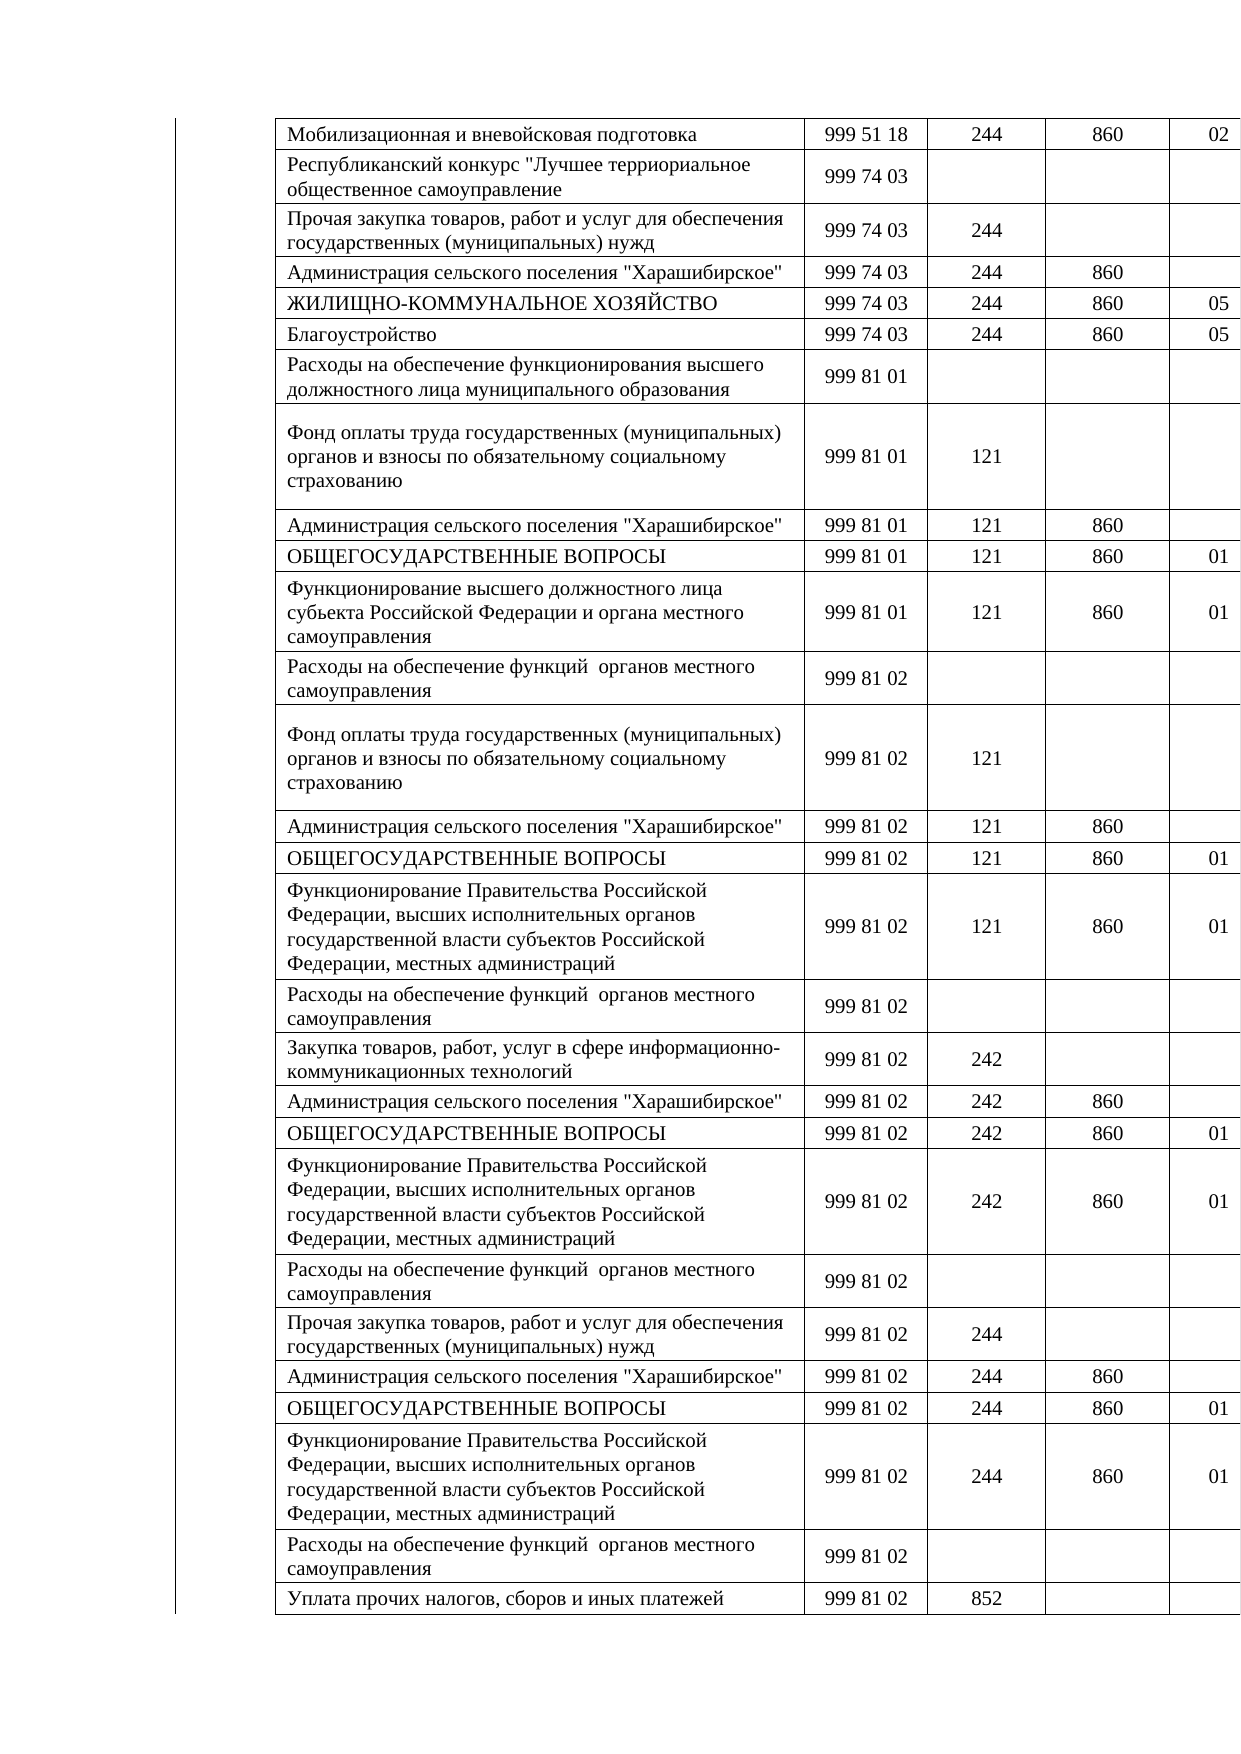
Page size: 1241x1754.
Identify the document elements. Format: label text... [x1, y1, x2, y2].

table_cell [1046, 150, 1169, 202]
table_cell [1046, 705, 1169, 810]
table_cell [1170, 1033, 1240, 1085]
table_cell 999 74 03 [805, 257, 927, 287]
table_cell Закупка товаров, работ, услуг в сфере информационно-коммуникационных технологий [276, 1033, 804, 1085]
table_cell [1046, 652, 1169, 704]
table_cell 999 74 03 [805, 150, 927, 202]
table_cell [1170, 1308, 1240, 1360]
table_cell 01 [1170, 874, 1240, 979]
table_cell 02 [1170, 119, 1240, 149]
table_cell 05 [1170, 288, 1240, 318]
table_cell 121 [928, 541, 1045, 571]
table_cell 244 [928, 204, 1045, 256]
table_cell 999 81 02 [805, 1308, 927, 1360]
table_cell [1046, 1583, 1169, 1613]
table_cell 860 [1046, 874, 1169, 979]
table_cell 999 81 02 [805, 811, 927, 842]
table_cell [1170, 1361, 1240, 1392]
table_cell [1046, 1308, 1169, 1360]
table_cell 999 81 02 [805, 1361, 927, 1392]
table_cell 242 [928, 1149, 1045, 1254]
table_cell 242 [928, 1086, 1045, 1117]
table_cell [1170, 1583, 1240, 1613]
table_cell 244 [928, 1361, 1045, 1392]
table_cell 860 [1046, 572, 1169, 651]
table_cell [1170, 1530, 1240, 1582]
table_cell ОБЩЕГОСУДАРСТВЕННЫЕ ВОПРОСЫ [276, 1393, 804, 1423]
table_cell [1170, 350, 1240, 402]
table_cell Расходы на обеспечение функций органов местного самоуправления [276, 1255, 804, 1307]
table_cell Прочая закупка товаров, работ и услуг для обеспечения государственных (муниципальных) нужд [276, 1308, 804, 1360]
table_cell 999 81 02 [805, 1255, 927, 1307]
table_cell 999 81 02 [805, 1118, 927, 1148]
table_cell 860 [1046, 319, 1169, 349]
table_cell Мобилизационная и вневойсковая подготовка [276, 119, 804, 149]
table_cell 01 [1170, 843, 1240, 873]
table_cell [1170, 204, 1240, 256]
table_cell 242 [928, 1118, 1045, 1148]
table_cell 999 81 02 [805, 705, 927, 810]
table_cell 244 [928, 1393, 1045, 1423]
table_cell 244 [928, 119, 1045, 149]
table_cell 01 [1170, 541, 1240, 571]
table_cell [928, 980, 1045, 1032]
table_cell 999 74 03 [805, 319, 927, 349]
table_cell 01 [1170, 1149, 1240, 1254]
table_cell 244 [928, 288, 1045, 318]
table_cell Расходы на обеспечение функций органов местного самоуправления [276, 980, 804, 1032]
table_cell [1170, 811, 1240, 842]
table_cell 999 81 02 [805, 1086, 927, 1117]
table_cell ОБЩЕГОСУДАРСТВЕННЫЕ ВОПРОСЫ [276, 843, 804, 873]
table_cell 999 81 02 [805, 843, 927, 873]
table_cell 860 [1046, 1118, 1169, 1148]
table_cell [276, 204, 804, 256]
table_cell Администрация сельского поселения "Харашибирское" [276, 257, 804, 287]
table_cell Функционирование высшего должностного лица субьекта Российской Федерации и органа местного самоуправления [276, 572, 804, 651]
table_cell 999 81 02 [805, 1583, 927, 1613]
table_cell 999 81 01 [805, 572, 927, 651]
table_cell ОБЩЕГОСУДАРСТВЕННЫЕ ВОПРОСЫ [276, 541, 804, 571]
table_cell 999 81 01 [805, 350, 927, 402]
table_cell 999 81 02 [805, 1393, 927, 1423]
table_cell [928, 652, 1045, 704]
table_cell 244 [928, 1308, 1045, 1360]
table_cell [1046, 1530, 1169, 1582]
table_cell 999 81 02 [805, 1149, 927, 1254]
table_cell Уплата прочих налогов, сборов и иных платежей [276, 1583, 804, 1613]
table_cell Фонд оплаты труда государственных (муниципальных) органов и взносы по обязательному социальному страхованию [276, 705, 804, 810]
table_cell 121 [928, 705, 1045, 810]
table_cell Расходы на обеспечение функций органов местного самоуправления [276, 1530, 804, 1582]
table_cell 860 [1046, 119, 1169, 149]
table_cell 121 [928, 843, 1045, 873]
table_cell 121 [928, 510, 1045, 540]
table_cell [928, 1530, 1045, 1582]
table_cell [1046, 1255, 1169, 1307]
table_cell [1170, 980, 1240, 1032]
table_cell 860 [1046, 843, 1169, 873]
table_cell Администрация сельского поселения "Харашибирское" [276, 510, 804, 540]
table_cell [1170, 1255, 1240, 1307]
table_cell 999 74 03 [805, 204, 927, 256]
table_cell 852 [928, 1583, 1045, 1613]
table_cell [928, 350, 1045, 402]
table_cell [1046, 204, 1169, 256]
table_cell [1170, 257, 1240, 287]
table_cell [1170, 705, 1240, 810]
table_cell 05 [1170, 319, 1240, 349]
table_cell Администрация сельского поселения "Харашибирское" [276, 1086, 804, 1117]
table_cell [1170, 652, 1240, 704]
table_cell [1170, 1086, 1240, 1117]
table_cell 121 [928, 811, 1045, 842]
table_cell [1170, 150, 1240, 202]
table_cell 121 [928, 572, 1045, 651]
table_cell 01 [1170, 1118, 1240, 1148]
table_cell Фонд оплаты труда государственных (муниципальных) органов и взносы по обязательному социальному страхованию [276, 404, 804, 509]
table_cell 860 [1046, 510, 1169, 540]
table_cell [1046, 404, 1169, 509]
table_cell [1170, 510, 1240, 540]
table_cell 860 [1046, 257, 1169, 287]
table_cell 999 81 01 [805, 541, 927, 571]
table_cell 121 [928, 404, 1045, 509]
table_cell 244 [928, 319, 1045, 349]
table_cell 999 81 02 [805, 1530, 927, 1582]
table_cell [928, 1255, 1045, 1307]
table_cell Благоустройство [276, 319, 804, 349]
table_cell Администрация сельского поселения "Харашибирское" [276, 1361, 804, 1392]
table_cell [1170, 404, 1240, 509]
table_cell 999 74 03 [805, 288, 927, 318]
table_cell 242 [928, 1033, 1045, 1085]
table_cell ЖИЛИЩНО-КОММУНАЛЬНОЕ ХОЗЯЙСТВО [276, 288, 804, 318]
table_cell 999 81 01 [805, 510, 927, 540]
table_cell 860 [1046, 1086, 1169, 1117]
table_cell Республиканский конкурс "Лучшее терриориальное общественное самоуправление [276, 150, 804, 202]
table_cell 01 [1170, 1424, 1240, 1529]
table_cell 01 [1170, 572, 1240, 651]
table_cell 860 [1046, 288, 1169, 318]
table_cell 121 [928, 874, 1045, 979]
table_cell [1046, 1033, 1169, 1085]
table_cell 860 [1046, 1149, 1169, 1254]
table_cell 860 [1046, 811, 1169, 842]
table_cell 244 [928, 1424, 1045, 1529]
table_cell 999 81 02 [805, 652, 927, 704]
table_cell 244 [928, 257, 1045, 287]
table_cell 860 [1046, 1361, 1169, 1392]
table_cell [276, 1424, 804, 1529]
table_cell [1046, 980, 1169, 1032]
table_cell ОБЩЕГОСУДАРСТВЕННЫЕ ВОПРОСЫ [276, 1118, 804, 1148]
table_cell 999 81 02 [805, 1033, 927, 1085]
table_cell 860 [1046, 541, 1169, 571]
table_cell 01 [1170, 1393, 1240, 1423]
table_cell Администрация сельского поселения "Харашибирское" [276, 811, 804, 842]
table_cell 860 [1046, 1424, 1169, 1529]
table_cell [928, 150, 1045, 202]
table_cell 999 51 18 [805, 119, 927, 149]
table_cell [1046, 350, 1169, 402]
table_cell Расходы на обеспечение функционирования высшего должностного лица муниципального образования [276, 350, 804, 402]
table_cell 999 81 02 [805, 874, 927, 979]
table_cell 860 [1046, 1393, 1169, 1423]
table_cell 999 81 01 [805, 404, 927, 509]
table_cell 999 81 02 [805, 1424, 927, 1529]
table_cell Расходы на обеспечение функций органов местного самоуправления [276, 652, 804, 704]
table_cell 999 81 02 [805, 980, 927, 1032]
